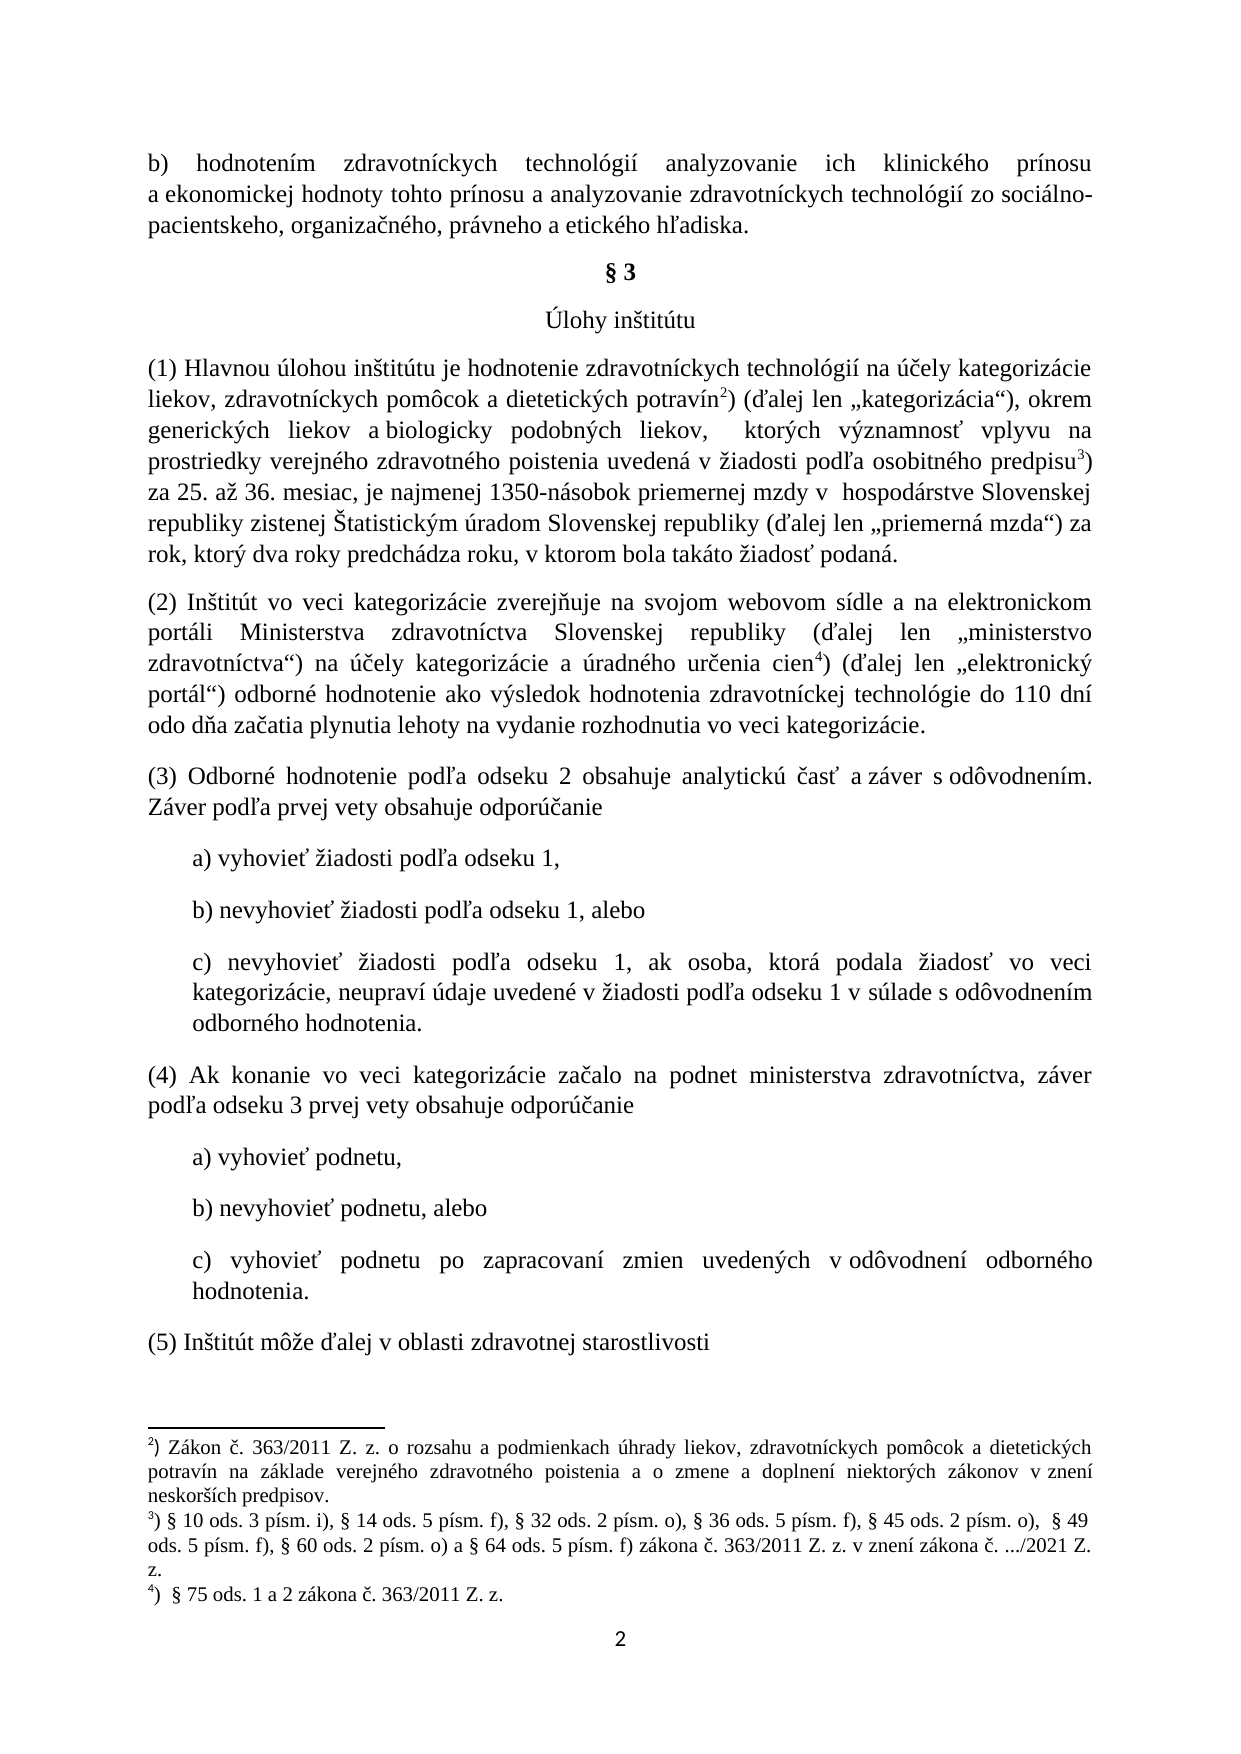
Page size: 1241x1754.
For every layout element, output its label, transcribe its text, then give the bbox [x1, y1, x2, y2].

text (2) Inštitút vo veci kategorizácie zverejňuje na svojom webovom sídle a na elektronickom portáli Ministerstva zdravotníctva Slovenskej republiky (ďalej len „ministerstvo zdravotníctva“) na účely kategorizácie a úradného určenia cien) (ďalej len „elektronický portál“) odborné hodnotenie ako výsledok hodnotenia zdravotníckej technológie do 110 dní odo dňa začatia plynutia lehoty na vydanie rozhodnutia vo veci kategorizácie. [148, 587, 1093, 738]
text (3) Odborné hodnotenie podľa odseku 2 obsahuje analytickú časť a záver s odôvodnením. Záver podľa prvej vety obsahuje odporúčanie [148, 761, 1093, 821]
text b) nevyhovieť žiadosti podľa odseku 1, alebo [192, 895, 1093, 924]
text c) nevyhovieť žiadosti podľa odseku 1, ak osoba, ktorá podala žiadosť vo veci kategorizácie, neupraví údaje uvedené v žiadosti podľa odseku 1 v súlade s odôvodnením odborného hodnotenia. [192, 947, 1093, 1037]
text a) vyhovieť žiadosti podľa odseku 1, [192, 843, 1093, 872]
text (5) Inštitút môže ďalej v oblasti zdravotnej starostlivosti [148, 1327, 1093, 1356]
text c) vyhovieť podnetu po zapracovaní zmien uvedených v odôvodnení odborného hodnotenia. [192, 1245, 1093, 1304]
text § 3 [148, 257, 1093, 286]
text (4) Ak konanie vo veci kategorizácie začalo na podnet ministerstva zdravotníctva, záver podľa odseku 3 prvej vety obsahuje odporúčanie [148, 1060, 1093, 1119]
text b) hodnotením zdravotníckych technológií analyzovanie ich klinického prínosu a ekonomickej hodnoty tohto prínosu a analyzovanie zdravotníckych technológií zo sociálno-pacientskeho, organizačného, právneho a etického hľadiska. [148, 148, 1093, 238]
text (1) Hlavnou úlohou inštitútu je hodnotenie zdravotníckych technológií na účely kategorizácie liekov, zdravotníckych pomôcok a dietetických potravín) (ďalej len „kategorizácia“), okrem generických liekov a biologicky podobných liekov, ktorých významnosť vplyvu na prostriedky verejného zdravotného poistenia uvedená v žiadosti podľa osobitného predpisu) za 25. až 36. mesiac, je najmenej 1350-násobok priemernej mzdy v hospodárstve Slovenskej republiky zistenej Štatistickým úradom Slovenskej republiky (ďalej len „priemerná mzda“) za rok, ktorý dva roky predchádza roku, v ktorom bola takáto žiadosť podaná. [148, 353, 1093, 568]
text Úlohy inštitútu [148, 305, 1093, 334]
text b) nevyhovieť podnetu, alebo [192, 1193, 1093, 1222]
text a) vyhovieť podnetu, [192, 1142, 1093, 1171]
